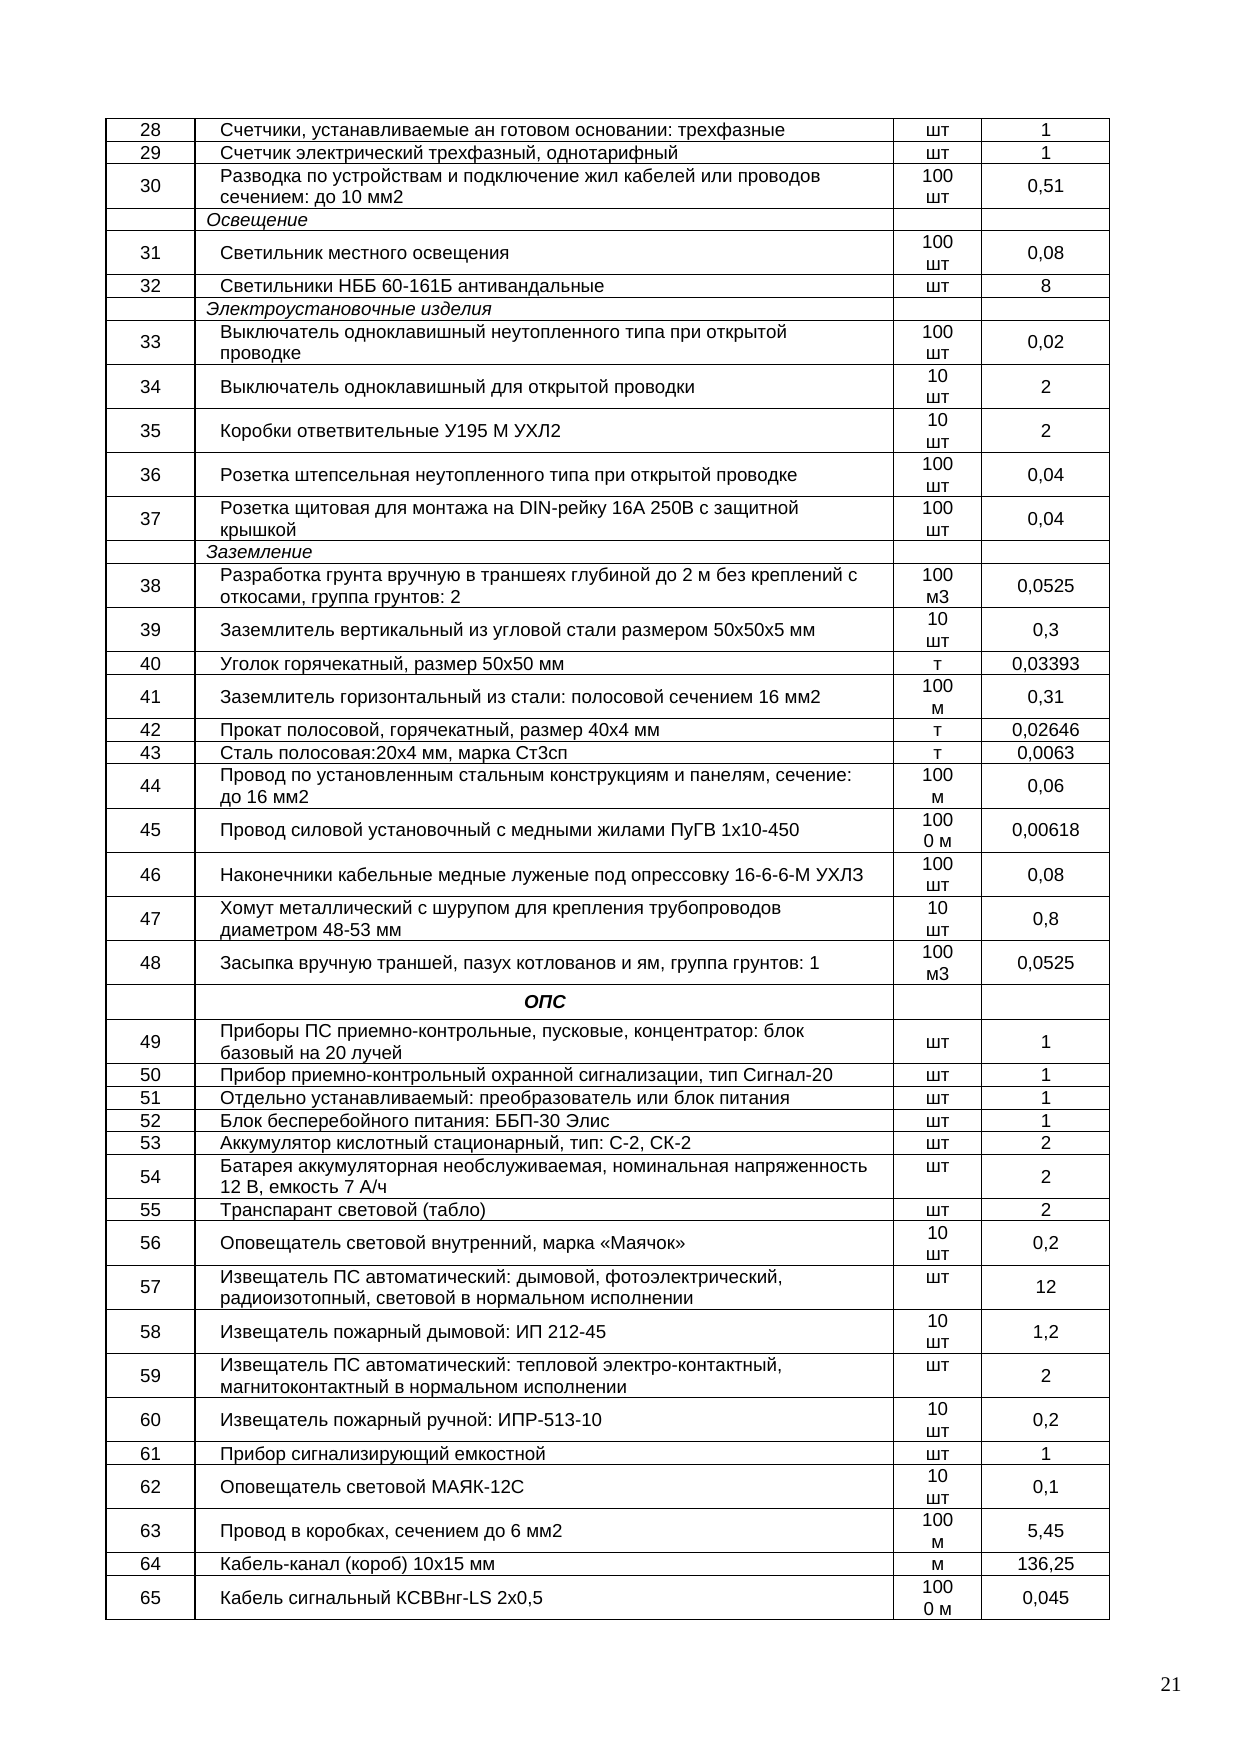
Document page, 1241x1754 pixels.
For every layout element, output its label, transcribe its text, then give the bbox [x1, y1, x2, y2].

table_cell 47 [107, 897, 194, 940]
table_cell 51 [107, 1087, 194, 1108]
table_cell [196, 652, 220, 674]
table_cell 63 [107, 1509, 194, 1552]
table_cell 5,45 [982, 1509, 1109, 1552]
table_cell 0,08 [982, 853, 1109, 896]
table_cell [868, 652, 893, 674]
table_cell 49 [107, 1020, 194, 1063]
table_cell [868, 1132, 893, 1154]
table_cell 28 [107, 119, 194, 141]
table_cell 60 [107, 1398, 194, 1441]
table_cell 0,03393 [982, 652, 1109, 674]
table_cell 10 шт [894, 1398, 981, 1441]
table_cell 0,0525 [982, 564, 1109, 607]
table_cell 0,1 [982, 1465, 1109, 1508]
table_cell 1 [982, 1087, 1109, 1108]
table_cell [894, 541, 981, 563]
table_cell [982, 209, 1109, 230]
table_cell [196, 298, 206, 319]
table_cell т [894, 652, 981, 674]
table_cell [982, 541, 1109, 563]
table_cell 0,04 [982, 497, 1109, 540]
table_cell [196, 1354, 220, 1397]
table_cell 39 [107, 608, 194, 651]
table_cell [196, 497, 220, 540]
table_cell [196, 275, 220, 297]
table_cell 10 шт [894, 1465, 981, 1508]
table_cell 100 м3 [894, 941, 981, 984]
table_cell шт [894, 1155, 981, 1198]
table_cell 0,31 [982, 675, 1109, 718]
table_cell шт [894, 1354, 981, 1397]
table_cell шт [894, 119, 981, 141]
table_cell 58 [107, 1310, 194, 1353]
table_cell 12 [982, 1266, 1109, 1309]
table_cell Оповещатель световой МАЯК-12С [196, 1465, 893, 1508]
table_cell Заземлитель вертикальный из угловой стали размером 50х50х5 мм [196, 608, 893, 651]
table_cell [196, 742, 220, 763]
table_cell 65 [107, 1576, 194, 1619]
table_cell 1 [982, 1110, 1109, 1131]
table_cell 57 [107, 1266, 194, 1309]
table_cell 38 [107, 564, 194, 607]
table_cell 1,2 [982, 1310, 1109, 1353]
table_cell Извещатель пожарный ручной: ИПР-513-10 [196, 1398, 893, 1441]
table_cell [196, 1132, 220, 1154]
table_cell 59 [107, 1354, 194, 1397]
table_cell шт [894, 1442, 981, 1464]
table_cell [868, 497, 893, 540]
table_cell м [894, 1553, 981, 1575]
table_cell 41 [107, 675, 194, 718]
table_cell [894, 985, 981, 1019]
table_cell 2 [982, 1354, 1109, 1397]
table_cell 8 [982, 275, 1109, 297]
table_cell 136,25 [982, 1553, 1109, 1575]
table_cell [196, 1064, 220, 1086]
table_cell 2 [982, 365, 1109, 408]
table_cell 100 м [894, 675, 981, 718]
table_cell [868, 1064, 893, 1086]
table_cell 56 [107, 1221, 194, 1264]
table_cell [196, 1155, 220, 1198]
table_cell 2 [982, 1132, 1109, 1154]
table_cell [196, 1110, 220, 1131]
table_cell Провод в коробках, сечением до 6 мм2 [196, 1509, 893, 1552]
table_cell 53 [107, 1132, 194, 1154]
table_cell 0,00618 [982, 809, 1109, 852]
table_cell 1 [982, 142, 1109, 163]
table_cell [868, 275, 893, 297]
table_cell Засыпка вручную траншей, пазух котлованов и ям, группа грунтов: 1 [196, 941, 893, 984]
table_cell Извещатель пожарный дымовой: ИП 212-45 [196, 1310, 893, 1353]
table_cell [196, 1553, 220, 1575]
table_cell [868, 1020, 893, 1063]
table_cell 1000 м [894, 809, 981, 852]
table_cell 0,0525 [982, 941, 1109, 984]
table_cell 31 [107, 231, 194, 274]
table_cell 10 шт [894, 1310, 981, 1353]
table_cell 0,51 [982, 164, 1109, 207]
table_cell 62 [107, 1465, 194, 1508]
table_cell 55 [107, 1199, 194, 1220]
table_cell 0,08 [982, 231, 1109, 274]
table_cell 10 шт [894, 1221, 981, 1264]
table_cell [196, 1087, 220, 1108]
table_cell 100 м3 [894, 564, 981, 607]
table_cell 2 [982, 1155, 1109, 1198]
table_cell [107, 541, 194, 563]
table_cell 50 [107, 1064, 194, 1086]
table_cell Счетчики, устанавливаемые ан готовом основании: трехфазные [196, 119, 893, 141]
table_cell 1 [982, 1020, 1109, 1063]
table_cell 2 [982, 409, 1109, 452]
table_cell 10 шт [894, 897, 981, 940]
table_cell 64 [107, 1553, 194, 1575]
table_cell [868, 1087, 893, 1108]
table_cell 10 шт [894, 365, 981, 408]
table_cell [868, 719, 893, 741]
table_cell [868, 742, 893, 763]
table_cell 34 [107, 365, 194, 408]
table_cell 0,02646 [982, 719, 1109, 741]
table_cell 10 шт [894, 409, 981, 452]
table_cell 52 [107, 1110, 194, 1131]
table_cell [894, 298, 981, 319]
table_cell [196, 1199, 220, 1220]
table_cell 1 [982, 119, 1109, 141]
table_cell 32 [107, 275, 194, 297]
table_cell 0,04 [982, 453, 1109, 496]
table_cell Заземлитель горизонтальный из стали: полосовой сечением 16 мм2 [196, 675, 893, 718]
table_cell Разводка по устройствам и подключение жил кабелей или проводов сечением: до 10 мм2 [196, 164, 893, 207]
table_cell 100 шт [894, 164, 981, 207]
table_cell 0,3 [982, 608, 1109, 651]
table_cell 0,2 [982, 1398, 1109, 1441]
table_cell Провод силовой установочный с медными жилами ПуГВ 1х10-450 [196, 809, 893, 852]
table_cell 1000 м [894, 1576, 981, 1619]
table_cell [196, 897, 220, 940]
table_cell 0,02 [982, 321, 1109, 364]
table_cell 100 шт [894, 497, 981, 540]
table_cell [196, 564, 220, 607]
table_cell Розетка штепсельная неутопленного типа при открытой проводке [196, 453, 893, 496]
table_cell шт [894, 1266, 981, 1309]
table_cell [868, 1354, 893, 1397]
table_cell Светильник местного освещения [196, 231, 893, 274]
table_cell 100 шт [894, 321, 981, 364]
table_cell [982, 985, 1109, 1019]
table_cell 10 шт [894, 608, 981, 651]
table_cell т [894, 719, 981, 741]
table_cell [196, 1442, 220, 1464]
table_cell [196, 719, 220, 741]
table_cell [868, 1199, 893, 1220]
table_cell 61 [107, 1442, 194, 1464]
table_cell шт [894, 1020, 981, 1063]
table_cell 100 м [894, 1509, 981, 1552]
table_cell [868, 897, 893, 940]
table_cell 0,8 [982, 897, 1109, 940]
table_cell шт [894, 1199, 981, 1220]
table_cell 36 [107, 453, 194, 496]
table_cell 33 [107, 321, 194, 364]
table_cell 43 [107, 742, 194, 763]
table_cell 45 [107, 809, 194, 852]
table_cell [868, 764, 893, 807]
table_cell 44 [107, 764, 194, 807]
table_cell Кабель сигнальный КСВВнг-LS 2х0,5 [196, 1576, 893, 1619]
table_cell 0,0063 [982, 742, 1109, 763]
table_cell 0,045 [982, 1576, 1109, 1619]
table_cell [894, 209, 981, 230]
table_cell шт [894, 142, 981, 163]
table_cell Оповещатель световой внутренний, марка «Маячок» [196, 1221, 893, 1264]
table_cell шт [894, 1110, 981, 1131]
table_cell 100 шт [894, 853, 981, 896]
table_cell шт [894, 1064, 981, 1086]
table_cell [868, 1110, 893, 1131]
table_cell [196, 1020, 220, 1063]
table_cell Наконечники кабельные медные луженые под опрессовку 16-6-6-М УХЛЗ [196, 853, 893, 896]
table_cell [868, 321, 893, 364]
table_cell 37 [107, 497, 194, 540]
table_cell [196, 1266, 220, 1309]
table_cell 30 [107, 164, 194, 207]
table_cell [107, 209, 194, 230]
table_cell [107, 298, 194, 319]
table_cell 42 [107, 719, 194, 741]
table_cell 40 [107, 652, 194, 674]
table_cell Выключатель одноклавишный для открытой проводки [196, 365, 893, 408]
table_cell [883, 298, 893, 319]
table_cell 48 [107, 941, 194, 984]
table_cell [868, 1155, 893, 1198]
table_cell [982, 298, 1109, 319]
table_cell Счетчик электрический трехфазный, однотарифный [196, 142, 893, 163]
table_cell шт [894, 275, 981, 297]
table_cell т [894, 742, 981, 763]
table_cell 2 [982, 1199, 1109, 1220]
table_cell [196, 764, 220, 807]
table_cell 100 шт [894, 453, 981, 496]
table_cell 54 [107, 1155, 194, 1198]
table_cell [107, 985, 194, 1019]
table_cell шт [894, 1087, 981, 1108]
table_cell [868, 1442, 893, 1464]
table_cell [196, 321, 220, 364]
table_cell 1 [982, 1064, 1109, 1086]
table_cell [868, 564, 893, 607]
table_cell 29 [107, 142, 194, 163]
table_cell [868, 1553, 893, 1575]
table_cell 100 м [894, 764, 981, 807]
table_cell 46 [107, 853, 194, 896]
table_cell шт [894, 1132, 981, 1154]
table_cell Коробки ответвительные У195 М УХЛ2 [196, 409, 893, 452]
table_cell 1 [982, 1442, 1109, 1464]
table_cell 100 шт [894, 231, 981, 274]
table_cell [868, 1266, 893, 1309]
table_cell 0,2 [982, 1221, 1109, 1264]
table_cell ОПС [196, 985, 893, 1019]
table_cell 0,06 [982, 764, 1109, 807]
table_cell 35 [107, 409, 194, 452]
